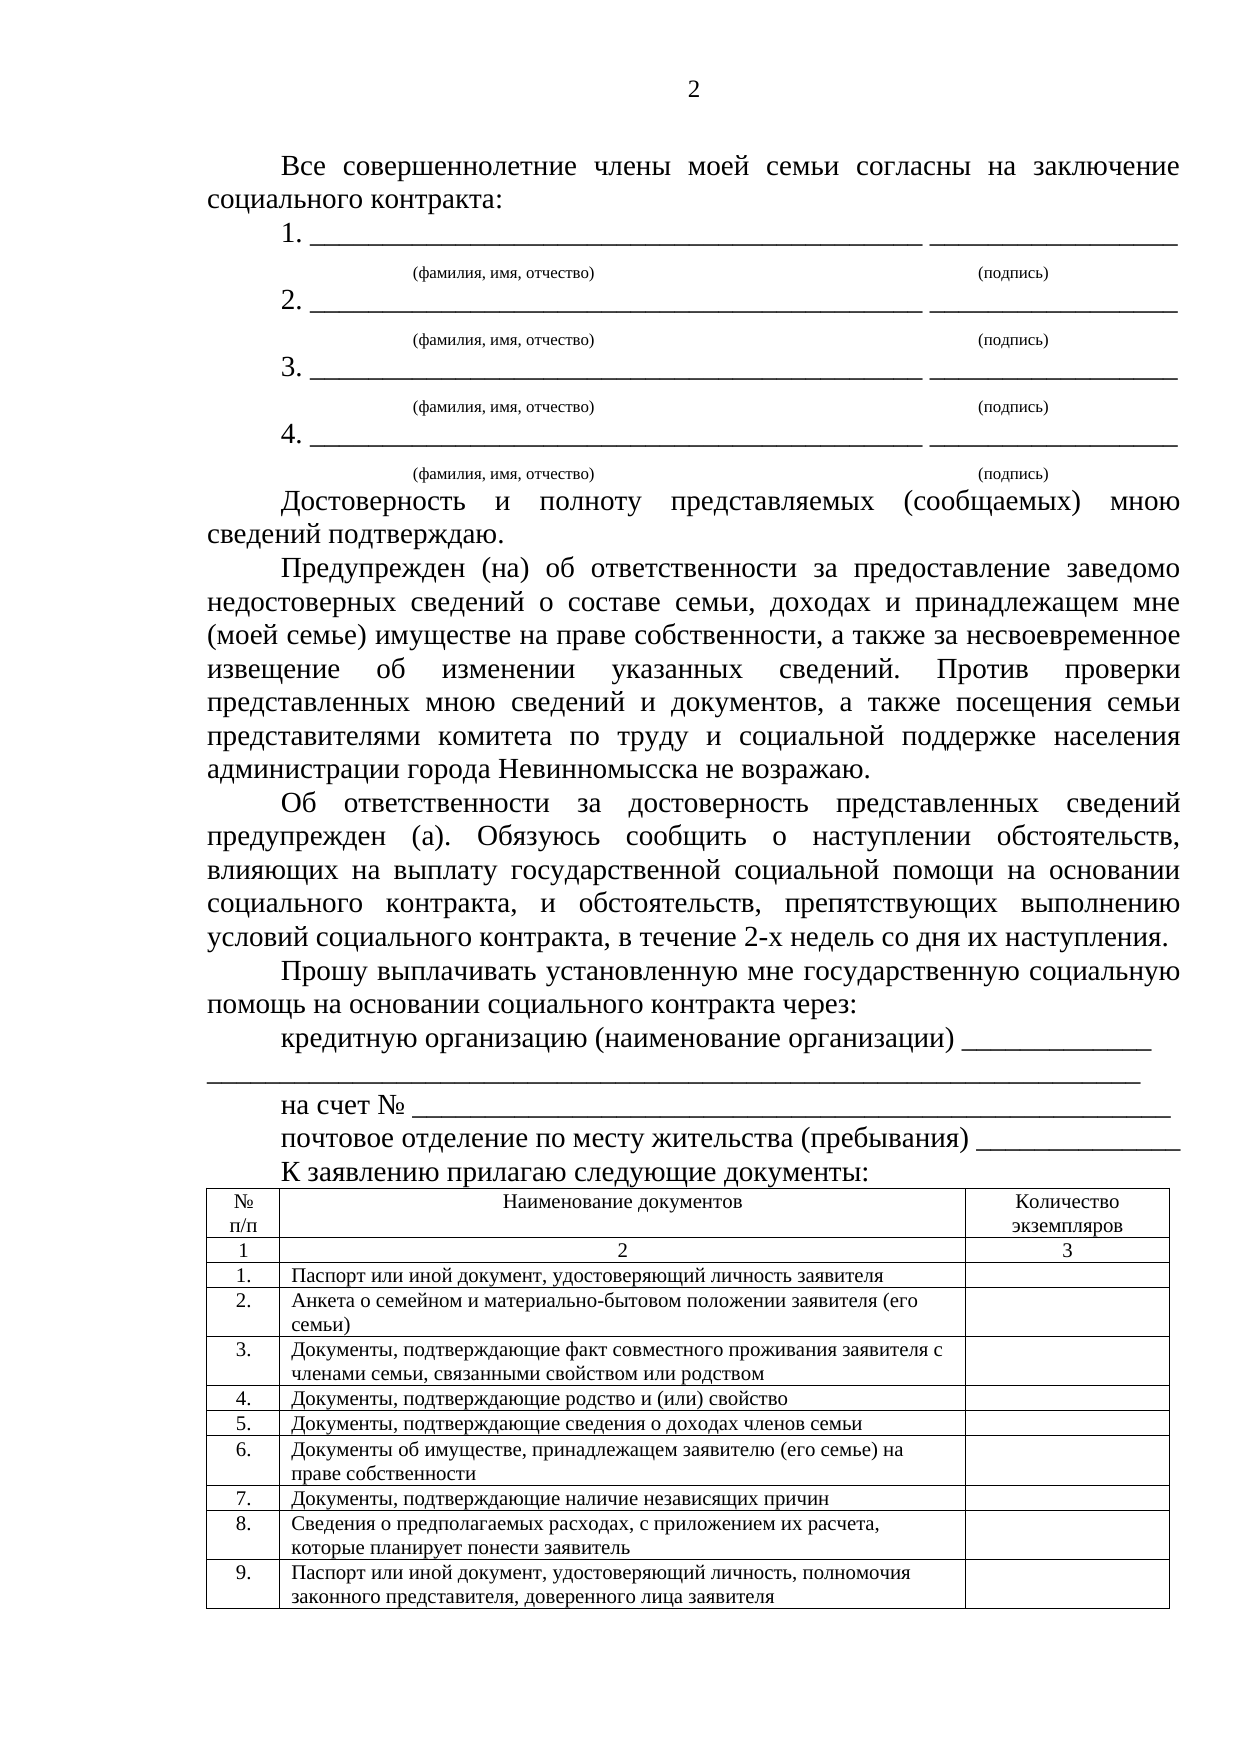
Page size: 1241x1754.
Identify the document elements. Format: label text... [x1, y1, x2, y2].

table_cell Сведения о предполагаемых расходах, с приложением их расчета, которые планирует понести заявитель [280, 1511, 965, 1559]
table_header Наименование документов [280, 1189, 965, 1237]
table_cell [966, 1263, 1169, 1287]
text Достоверность и полноту представляемых (сообщаемых) мною сведений подтверждаю. [207, 483, 1181, 550]
table_cell Анкета о семейном и материально-бытовом положении заявителя (его семьи) [280, 1288, 965, 1336]
table_cell 3 [966, 1238, 1169, 1262]
table_cell Документы, подтверждающие наличие независящих причин [280, 1486, 965, 1510]
text 1. __________________________________________ _________________ [207, 215, 1181, 248]
table_cell Документы, подтверждающие факт совместного проживания заявителя с членами семьи, связанными свойством или родством [280, 1337, 965, 1385]
table_cell 9. [207, 1560, 279, 1608]
text Об ответственности за достоверность представленных сведений предупрежден (а). Обязуюсь сообщить о наступлении обстоятельств, влияющих на выплату государственной социальной помощи на основании социального контракта, и обстоятельств, препятствующих выполнению условий социального контракта, в течение 2-х недель со дня их наступления. [207, 785, 1181, 953]
table_header № п/п [207, 1189, 279, 1237]
text Прошу выплачивать установленную мне государственную социальную помощь на основании социального контракта через: [207, 953, 1181, 1020]
table_cell [966, 1511, 1169, 1559]
table_cell 7. [207, 1486, 279, 1510]
text (фамилия, имя, отчество) (подпись) [207, 382, 1181, 416]
table_cell [966, 1386, 1169, 1410]
table_cell [966, 1288, 1169, 1336]
table_cell Документы, подтверждающие родство и (или) свойство [280, 1386, 965, 1410]
table_header Количество экземпляров [966, 1189, 1169, 1237]
table_cell Паспорт или иной документ, удостоверяющий личность, полномочия законного представителя, доверенного лица заявителя [280, 1560, 965, 1608]
table_cell [966, 1337, 1169, 1385]
table_cell 2. [207, 1288, 279, 1336]
text К заявлению прилагаю следующие документы: [207, 1154, 1181, 1187]
text (фамилия, имя, отчество) (подпись) [207, 248, 1181, 282]
text Все совершеннолетние члены моей семьи согласны на заключение социального контракта: [207, 148, 1181, 215]
table_cell Документы об имуществе, принадлежащем заявителю (его семье) на праве собственности [280, 1436, 965, 1484]
text Предупрежден (на) об ответственности за предоставление заведомо недостоверных сведений о составе семьи, доходах и принадлежащем мне (моей семье) имуществе на праве собственности, а также за несвоевременное извещение об изменении указанных сведений. Против проверки представленных мною сведений и документов, а также посещения семьи представителями комитета по труду и социальной поддержке населения администрации города Невинномысска не возражаю. [207, 550, 1181, 785]
text почтовое отделение по месту жительства (пребывания) ______________ [207, 1120, 1181, 1154]
table_cell 3. [207, 1337, 279, 1385]
text 4. __________________________________________ _________________ [207, 416, 1181, 449]
table_cell 2 [280, 1238, 965, 1262]
text (фамилия, имя, отчество) (подпись) [207, 315, 1181, 349]
table_cell [966, 1436, 1169, 1484]
table_cell 1 [207, 1238, 279, 1262]
table_cell 4. [207, 1386, 279, 1410]
table_cell 5. [207, 1411, 279, 1435]
text кредитную организацию (наименование организации) _____________ [207, 1020, 1181, 1053]
table_cell [966, 1486, 1169, 1510]
text (фамилия, имя, отчество) (подпись) [207, 449, 1181, 483]
table_cell 8. [207, 1511, 279, 1559]
text 2. __________________________________________ _________________ [207, 282, 1181, 315]
table_cell Паспорт или иной документ, удостоверяющий личность заявителя [280, 1263, 965, 1287]
table_cell 6. [207, 1436, 279, 1484]
text ________________________________________________________________ [207, 1053, 1181, 1087]
table_cell Документы, подтверждающие сведения о доходах членов семьи [280, 1411, 965, 1435]
table_cell [966, 1560, 1169, 1608]
text на счет № ____________________________________________________ [207, 1087, 1181, 1120]
table_cell 1. [207, 1263, 279, 1287]
table_cell [966, 1411, 1169, 1435]
text 3. __________________________________________ _________________ [207, 349, 1181, 382]
